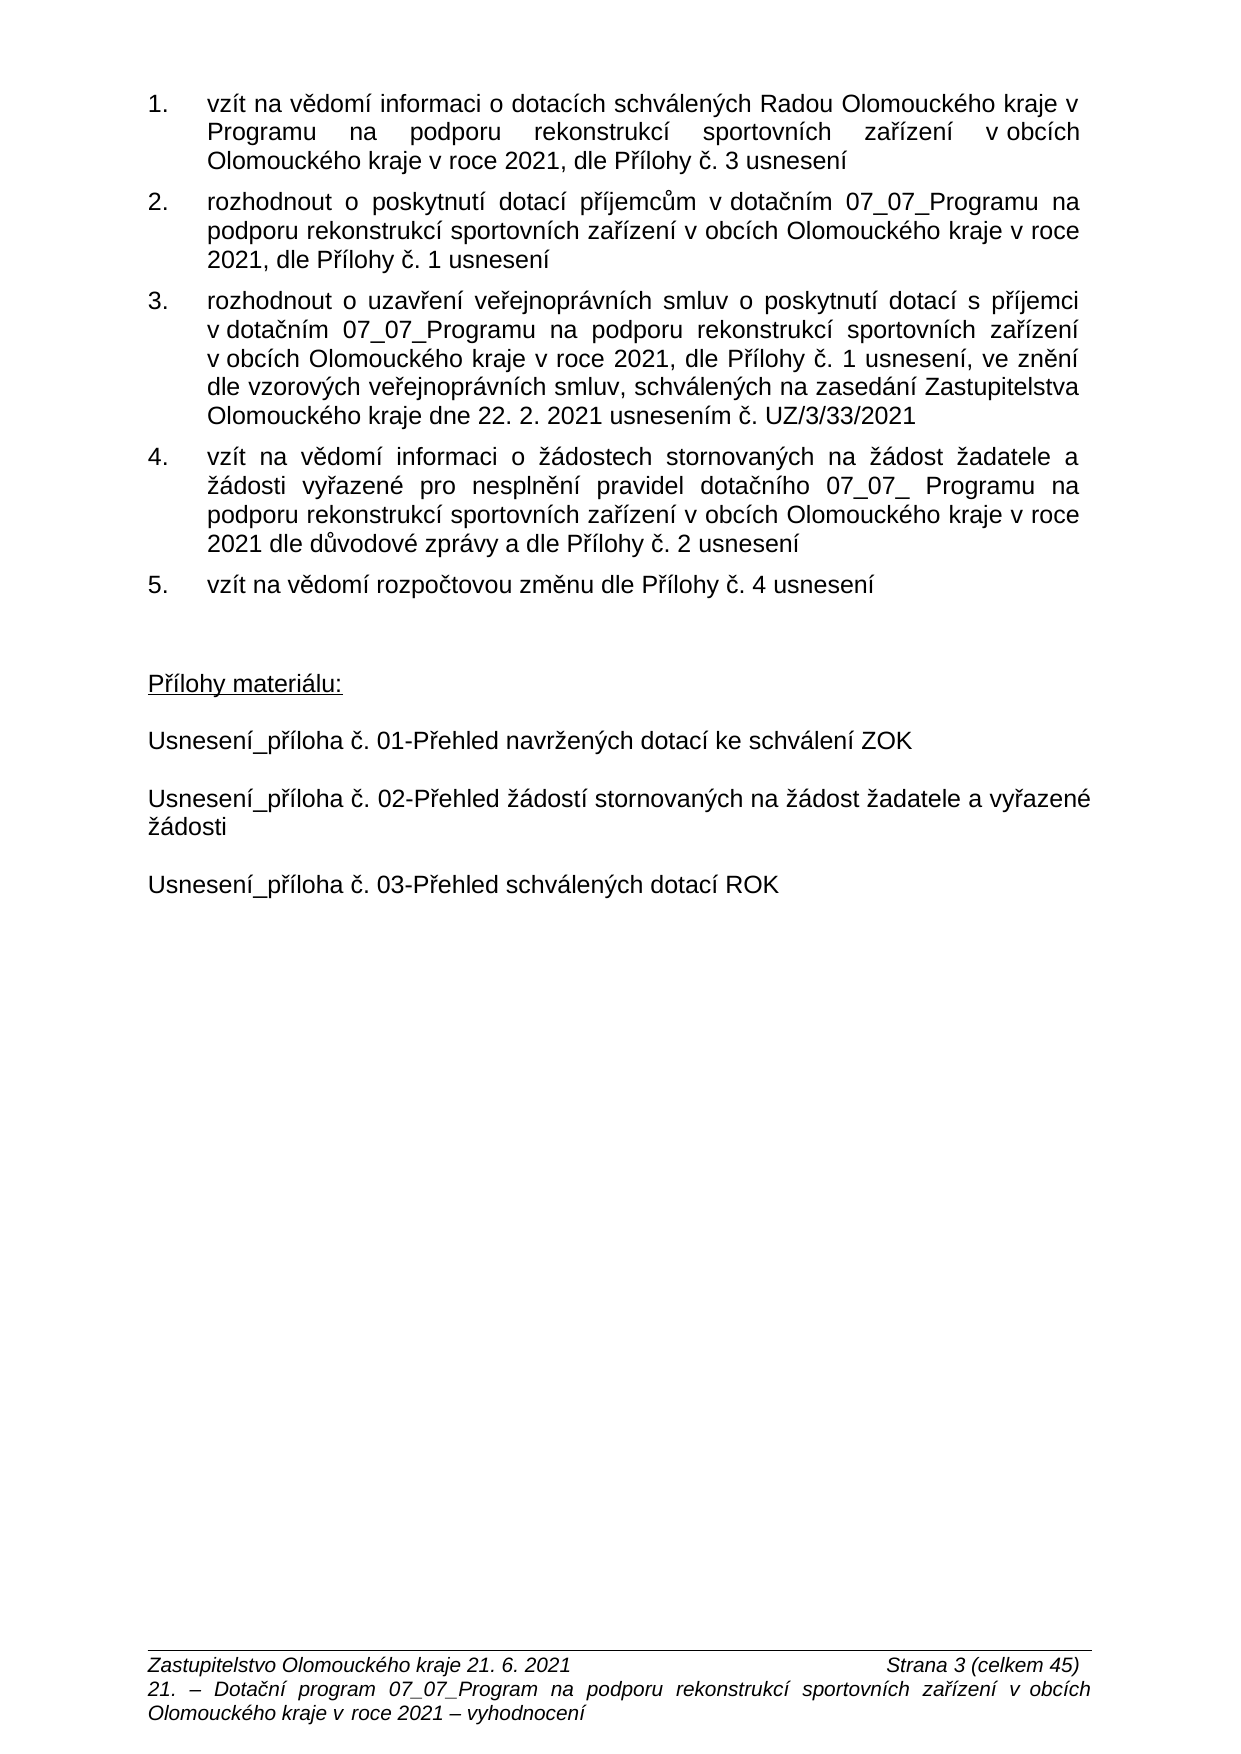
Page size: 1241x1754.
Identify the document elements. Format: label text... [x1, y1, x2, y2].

list vzít na vědomí informaci o dotacích schválených Radou Olomouckého kraje v Programu na podporu rekonstrukcí sportovních zařízení v obcích Olomouckého kraje v roce 2021, dle Přílohy č. 3 usnesení [148, 89, 1080, 175]
text Usnesení_příloha č. 02-Přehled žádostí stornovaných na žádost žadatele a vyřazené žádosti [148, 784, 1092, 841]
list vzít na vědomí informaci o žádostech stornovaných na žádost žadatele a žádosti vyřazené pro nesplnění pravidel dotačního 07_07_ Programu na podporu rekonstrukcí sportovních zařízení v obcích Olomouckého kraje v roce 2021 dle důvodové zprávy a dle Přílohy č. 2 usnesení [148, 442, 1080, 557]
text Přílohy materiálu: [148, 669, 1092, 697]
text Usnesení_příloha č. 03-Přehled schválených dotací ROK [148, 870, 1092, 899]
list rozhodnout o uzavření veřejnoprávních smluv o poskytnutí dotací s příjemci v dotačním 07_07_Programu na podporu rekonstrukcí sportovních zařízení v obcích Olomouckého kraje v roce 2021, dle Přílohy č. 1 usnesení, ve znění dle vzorových veřejnoprávních smluv, schválených na zasedání Zastupitelstva Olomouckého kraje dne 22. 2. 2021 usnesením č. UZ/3/33/2021 [148, 286, 1080, 430]
text Usnesení_příloha č. 01-Přehled navržených dotací ke schválení ZOK [148, 726, 1092, 755]
list rozhodnout o poskytnutí dotací příjemcům v dotačním 07_07_Programu na podporu rekonstrukcí sportovních zařízení v obcích Olomouckého kraje v roce 2021, dle Přílohy č. 1 usnesení [148, 187, 1080, 274]
list vzít na vědomí rozpočtovou změnu dle Přílohy č. 4 usnesení [148, 570, 1080, 599]
